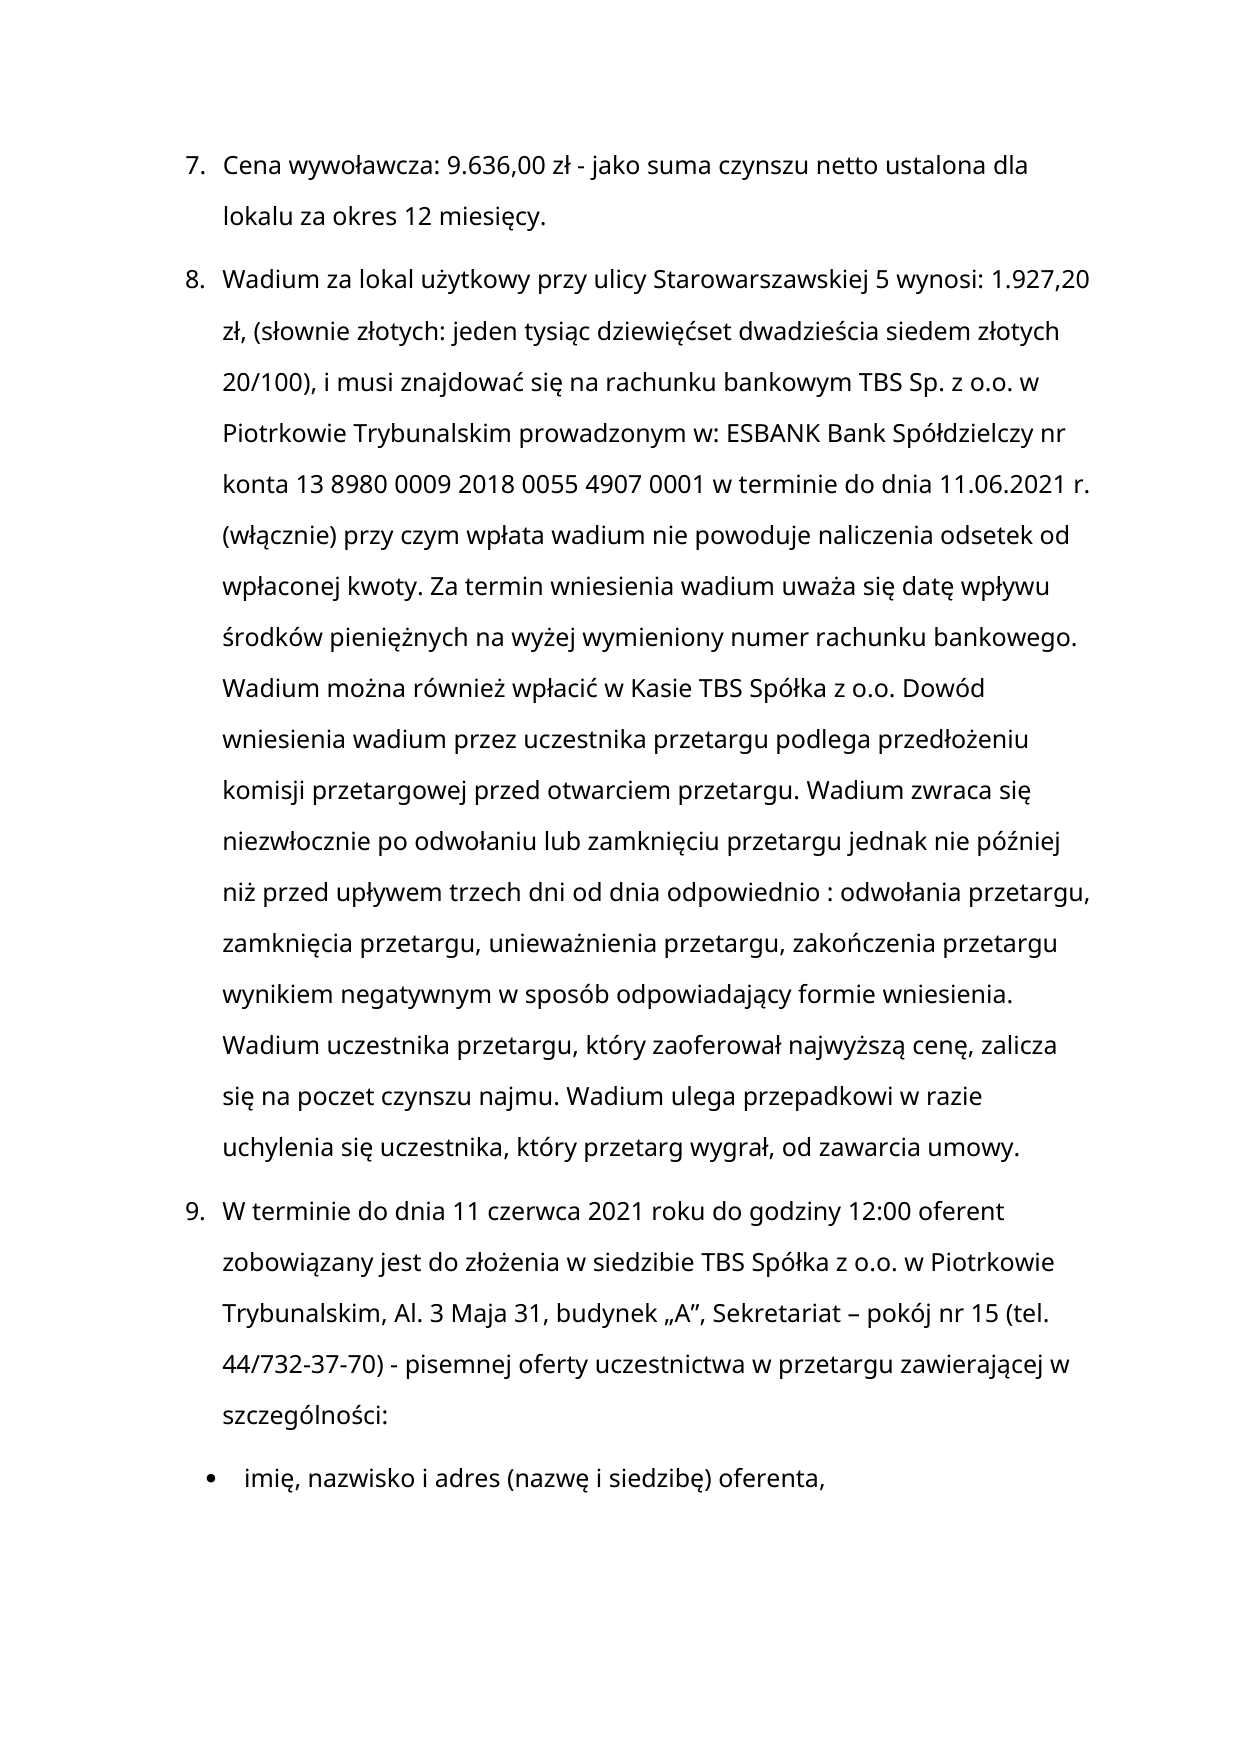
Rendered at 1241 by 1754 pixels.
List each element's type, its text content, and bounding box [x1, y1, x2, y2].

subtitle Cena wywoławcza: 9.636,00 zł - jako suma czynszu netto ustalona dla lokalu za okres 12 miesięcy. [185, 148, 1093, 233]
subtitle Wadium za lokal użytkowy przy ulicy Starowarszawskiej 5 wynosi: 1.927,20 zł, (słownie złotych: jeden tysiąc dziewięćset dwadzieścia siedem złotych 20/100), i musi znajdować się na rachunku bankowym TBS Sp. z o.o. w Piotrkowie Trybunalskim prowadzonym w: ESBANK Bank Spółdzielczy nr konta 13 8980 0009 2018 0055 4907 0001 w terminie do dnia 11.06.2021 r. (włącznie) przy czym wpłata wadium nie powoduje naliczenia odsetek od wpłaconej kwoty. Za termin wniesienia wadium uważa się datę wpływu środków pieniężnych na wyżej wymieniony numer rachunku bankowego. Wadium można również wpłacić w Kasie TBS Spółka z o.o. Dowód wniesienia wadium przez uczestnika przetargu podlega przedłożeniu komisji przetargowej przed otwarciem przetargu. Wadium zwraca się niezwłocznie po odwołaniu lub zamknięciu przetargu jednak nie później niż przed upływem trzech dni od dnia odpowiednio : odwołania przetargu, zamknięcia przetargu, unieważnienia przetargu, zakończenia przetargu wynikiem negatywnym w sposób odpowiadający formie wniesienia. Wadium uczestnika przetargu, który zaoferował najwyższą cenę, zalicza się na poczet czynszu najmu. Wadium ulega przepadkowi w razie uchylenia się uczestnika, który przetarg wygrał, od zawarcia umowy. [185, 262, 1093, 1164]
subtitle W terminie do dnia 11 czerwca 2021 roku do godziny 12:00 oferent zobowiązany jest do złożenia w siedzibie TBS Spółka z o.o. w Piotrkowie Trybunalskim, Al. 3 Maja 31, budynek „A”, Sekretariat – pokój nr 15 (tel. 44/732-37-70) - pisemnej oferty uczestnictwa w przetargu zawierającej w szczególności: [185, 1193, 1093, 1432]
subtitle imię, nazwisko i adres (nazwę i siedzibę) oferenta, [207, 1461, 1093, 1495]
